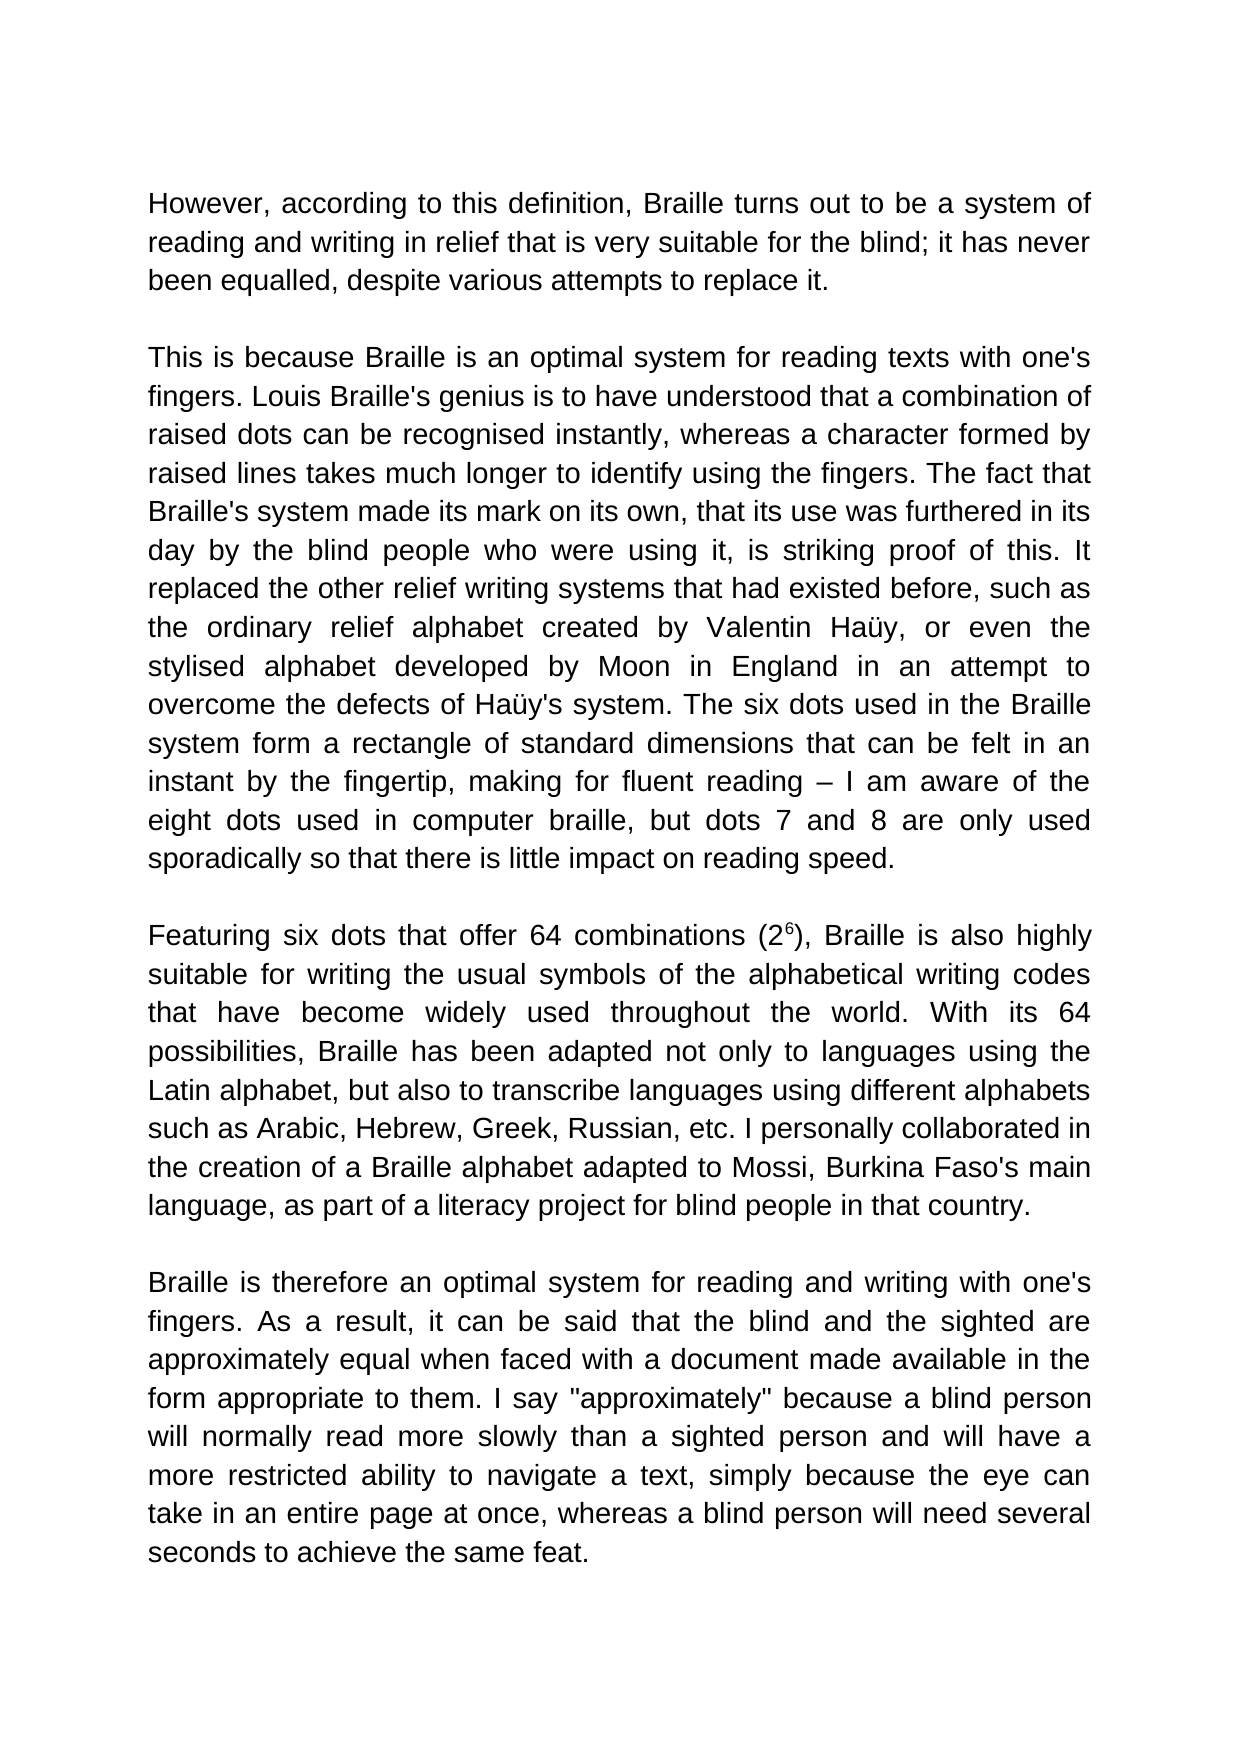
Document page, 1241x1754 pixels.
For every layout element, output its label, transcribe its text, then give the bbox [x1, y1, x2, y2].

text Featuring six dots that offer 64 combinations (26), Braille is also highly suitable for writing the usual symbols of the alphabetical writing codes that have become widely used throughout the world. With its 64 possibilities, Braille has been adapted not only to languages using the Latin alphabet, but also to transcribe languages using different alphabets such as Arabic, Hebrew, Greek, Russian, etc. I personally collaborated in the creation of a Braille alphabet adapted to Mossi, Burkina Faso's main language, as part of a literacy project for blind people in that country. [148, 918, 1093, 1222]
text This is because Braille is an optimal system for reading texts with one's fingers. Louis Braille's genius is to have understood that a combination of raised dots can be recognised instantly, whereas a character formed by raised lines takes much longer to identify using the fingers. The fact that Braille's system made its mark on its own, that its use was furthered in its day by the blind people who were using it, is striking proof of this. It replaced the other relief writing systems that had existed before, such as the ordinary relief alphabet created by Valentin Haüy, or even the stylised alphabet developed by Moon in England in an attempt to overcome the defects of Haüy's system. The six dots used in the Braille system form a rectangle of standard dimensions that can be felt in an instant by the fingertip, making for fluent reading – I am aware of the eight dots used in computer braille, but dots 7 and 8 are only used sporadically so that there is little impact on reading speed. [148, 340, 1093, 875]
text However, according to this definition, Braille turns out to be a system of reading and writing in relief that is very suitable for the blind; it has never been equalled, despite various attempts to replace it. [148, 186, 1093, 297]
text Braille is therefore an optimal system for reading and writing with one's fingers. As a result, it can be said that the blind and the sighted are approximately equal when faced with a document made available in the form appropriate to them. I say "approximately" because a blind person will normally read more slowly than a sighted person and will have a more restricted ability to navigate a text, simply because the eye can take in an entire page at once, whereas a blind person will need several seconds to achieve the same feat. [148, 1265, 1093, 1569]
